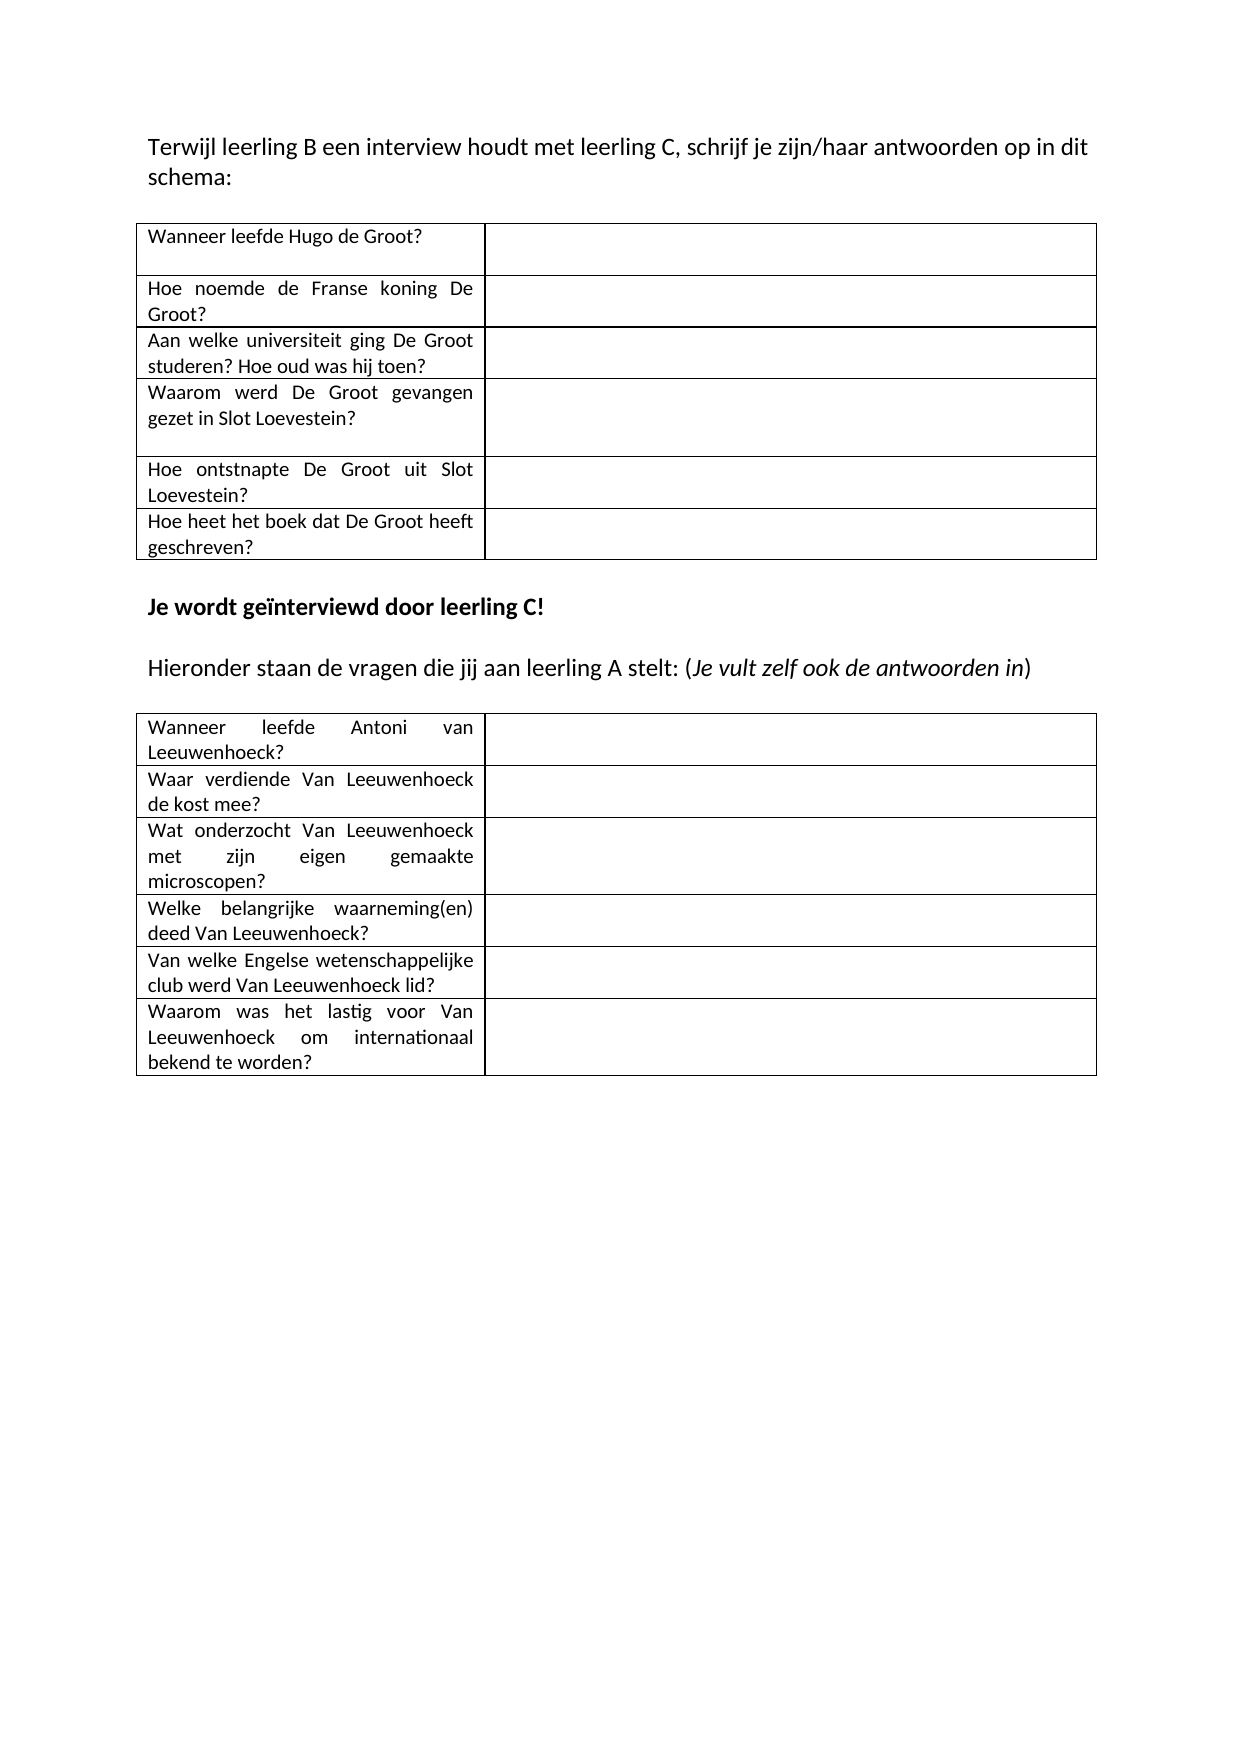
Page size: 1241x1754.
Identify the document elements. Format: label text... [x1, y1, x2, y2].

table_cell Hoe ontstnapte De Groot uit Slot Loevestein? [137, 457, 484, 507]
table_cell Waarom werd De Groot gevangen gezet in Slot Loevestein? [137, 379, 484, 456]
table_cell [486, 818, 1096, 894]
table_cell Hoe noemde de Franse koning De Groot? [137, 276, 484, 326]
table_cell Aan welke universiteit ging De Groot studeren? Hoe oud was hij toen? [137, 328, 484, 378]
table_cell Waar verdiende Van Leeuwenhoeck de kost mee? [137, 766, 484, 817]
table_cell Waarom was het lastig voor Van Leeuwenhoeck om internationaal bekend te worden? [137, 999, 484, 1075]
table_cell Wat onderzocht Van Leeuwenhoeck met zijn eigen gemaakte microscopen? [137, 818, 484, 894]
table_cell [486, 457, 1096, 507]
text Terwijl leerling B een interview houdt met leerling C, schrijf je zijn/haar antwoorden op in dit schema: [148, 131, 1093, 192]
table_cell [486, 509, 1096, 559]
table_cell [486, 379, 1096, 456]
table_cell Hoe heet het boek dat De Groot heeft geschreven? [137, 509, 484, 559]
table_cell [486, 276, 1096, 326]
table_cell [486, 999, 1096, 1075]
table_header Wanneer leefde Antoni van Leeuwenhoeck? [137, 714, 484, 765]
table_cell [486, 947, 1096, 998]
table_header Wanneer leefde Hugo de Groot? [137, 224, 484, 274]
table_cell [486, 328, 1096, 378]
table_cell [486, 895, 1096, 946]
text Hieronder staan de vragen die jij aan leerling A stelt: (Je vult zelf ook de antwoorden in) [148, 652, 1093, 682]
table_header [486, 224, 1096, 274]
table_cell Van welke Engelse wetenschappelijke club werd Van Leeuwenhoeck lid? [137, 947, 484, 998]
table_header [486, 714, 1096, 765]
text Je wordt geïnterviewd door leerling C! [148, 591, 1093, 621]
table_cell [486, 766, 1096, 817]
table_cell Welke belangrijke waarneming(en) deed Van Leeuwenhoeck? [137, 895, 484, 946]
